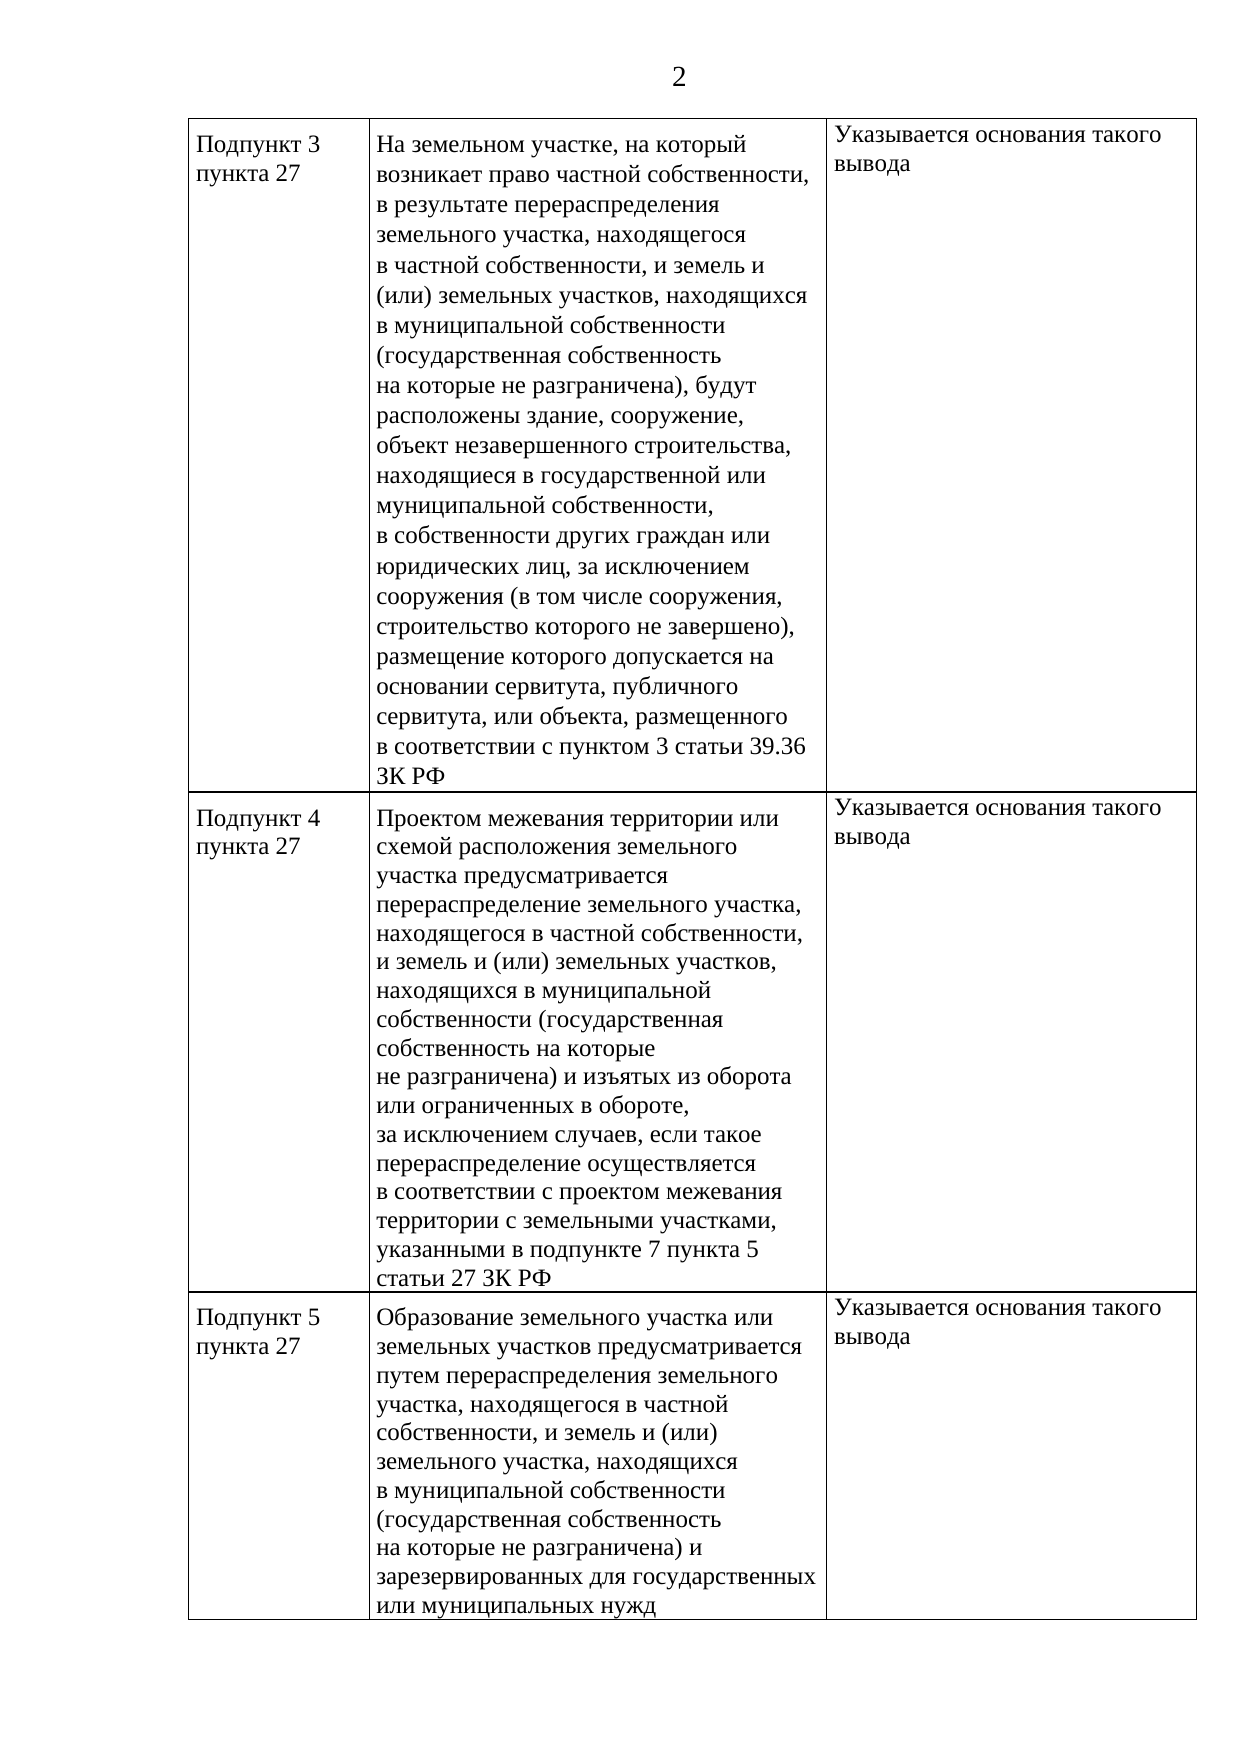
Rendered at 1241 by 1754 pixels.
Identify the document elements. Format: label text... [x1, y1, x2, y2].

table_cell Указывается основания такого вывода [827, 793, 1196, 1291]
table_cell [827, 119, 1196, 791]
table_cell На земельном участке, на который возникает право частной собственности, в результате перераспределения земельного участка, находящегося в частной собственности, и земель и (или) земельных участков, находящихся в муниципальной собственности (государственная собственность на которые не разграничена), будут расположены здание, сооружение, объект незавершенного строительства, находящиеся в государственной или муниципальной собственности, в собственности других граждан или юридических лиц, за исключением сооружения (в том числе сооружения, строительство которого не завершено), размещение которого допускается на основании сервитута, публичного сервитута, или объекта, размещенного в соответствии с пунктом 3 статьи 39.36 ЗК РФ [370, 119, 826, 791]
table_cell Образование земельного участка или земельных участков предусматривается путем перераспределения земельного участка, находящегося в частной собственности, и земель и (или) земельного участка, находящихся в муниципальной собственности (государственная собственность на которые не разграничена) и зарезервированных для государственных или муниципальных нужд [370, 1293, 826, 1619]
table_cell Подпункт 3 пункта 27 [189, 119, 369, 791]
table_cell Проектом межевания территории или схемой расположения земельного участка предусматривается перераспределение земельного участка, находящегося в частной собственности, и земель и (или) земельных участков, находящихся в муниципальной собственности (государственная собственность на которые не разграничена) и изъятых из оборота или ограниченных в обороте, за исключением случаев, если такое перераспределение осуществляется в соответствии с проектом межевания территории с земельными участками, указанными в подпункте 7 пункта 5 статьи 27 ЗК РФ [370, 793, 826, 1291]
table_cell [827, 1293, 1196, 1619]
table_cell Подпункт 4 пункта 27 [189, 793, 369, 1291]
table_cell Подпункт 5 пункта 27 [189, 1293, 369, 1619]
